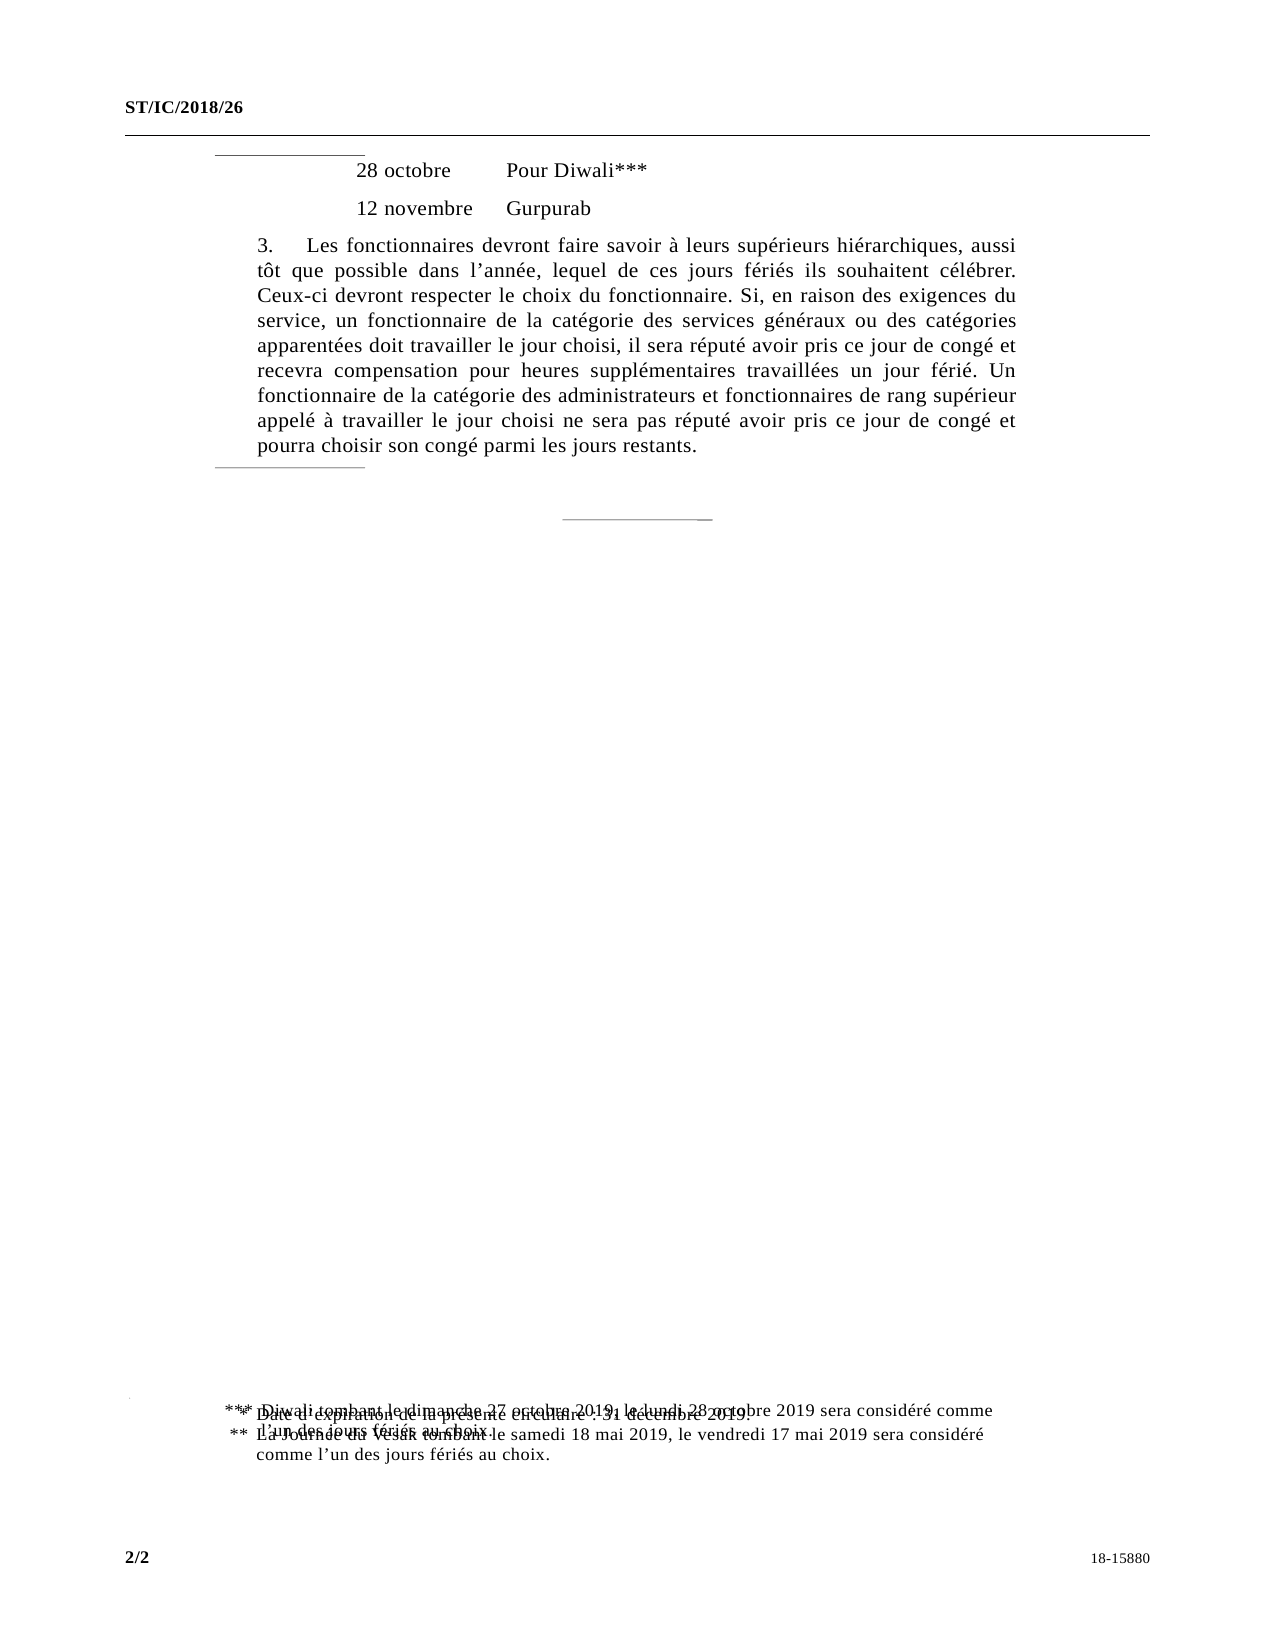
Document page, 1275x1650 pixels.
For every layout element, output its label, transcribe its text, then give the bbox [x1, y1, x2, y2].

list Les fonctionnaires devront faire savoir à leurs supérieurs hiérarchiques, aussi tôt que possible dans l’année, lequel de ces jours fériés ils souhaitent célébrer. Ceux-ci devront respecter le choix du fonctionnaire. Si, en raison des exigences du service, un fonctionnaire de la catégorie des services généraux ou des catégories apparentées doit travailler le jour choisi, il sera réputé avoir pris ce jour de congé et recevra compensation pour heures supplémentaires travaillées un jour férié. Un fonctionnaire de la catégorie des administrateurs et fonctionnaires de rang supérieur appelé à travailler le jour choisi ne sera pas réputé avoir pris ce jour de congé et pourra choisir son congé parmi les jours restants. [257, 232, 1018, 457]
text ** La Journée du Vesak tombant le samedi 18 mai 2019, le vendredi 17 mai 2019 sera considéré comme l’un des jours fériés au choix. [196, 1440, 1013, 1464]
text 12 novembre Gurpurab [257, 195, 1018, 220]
text *** Diwali tombant le dimanche 27 octobre 2019, le lundi 28 octobre 2019 sera considéré comme l’un des jours fériés au choix. [129, 1399, 1018, 1440]
text 28 octobre Pour Diwali*** [257, 157, 1018, 182]
